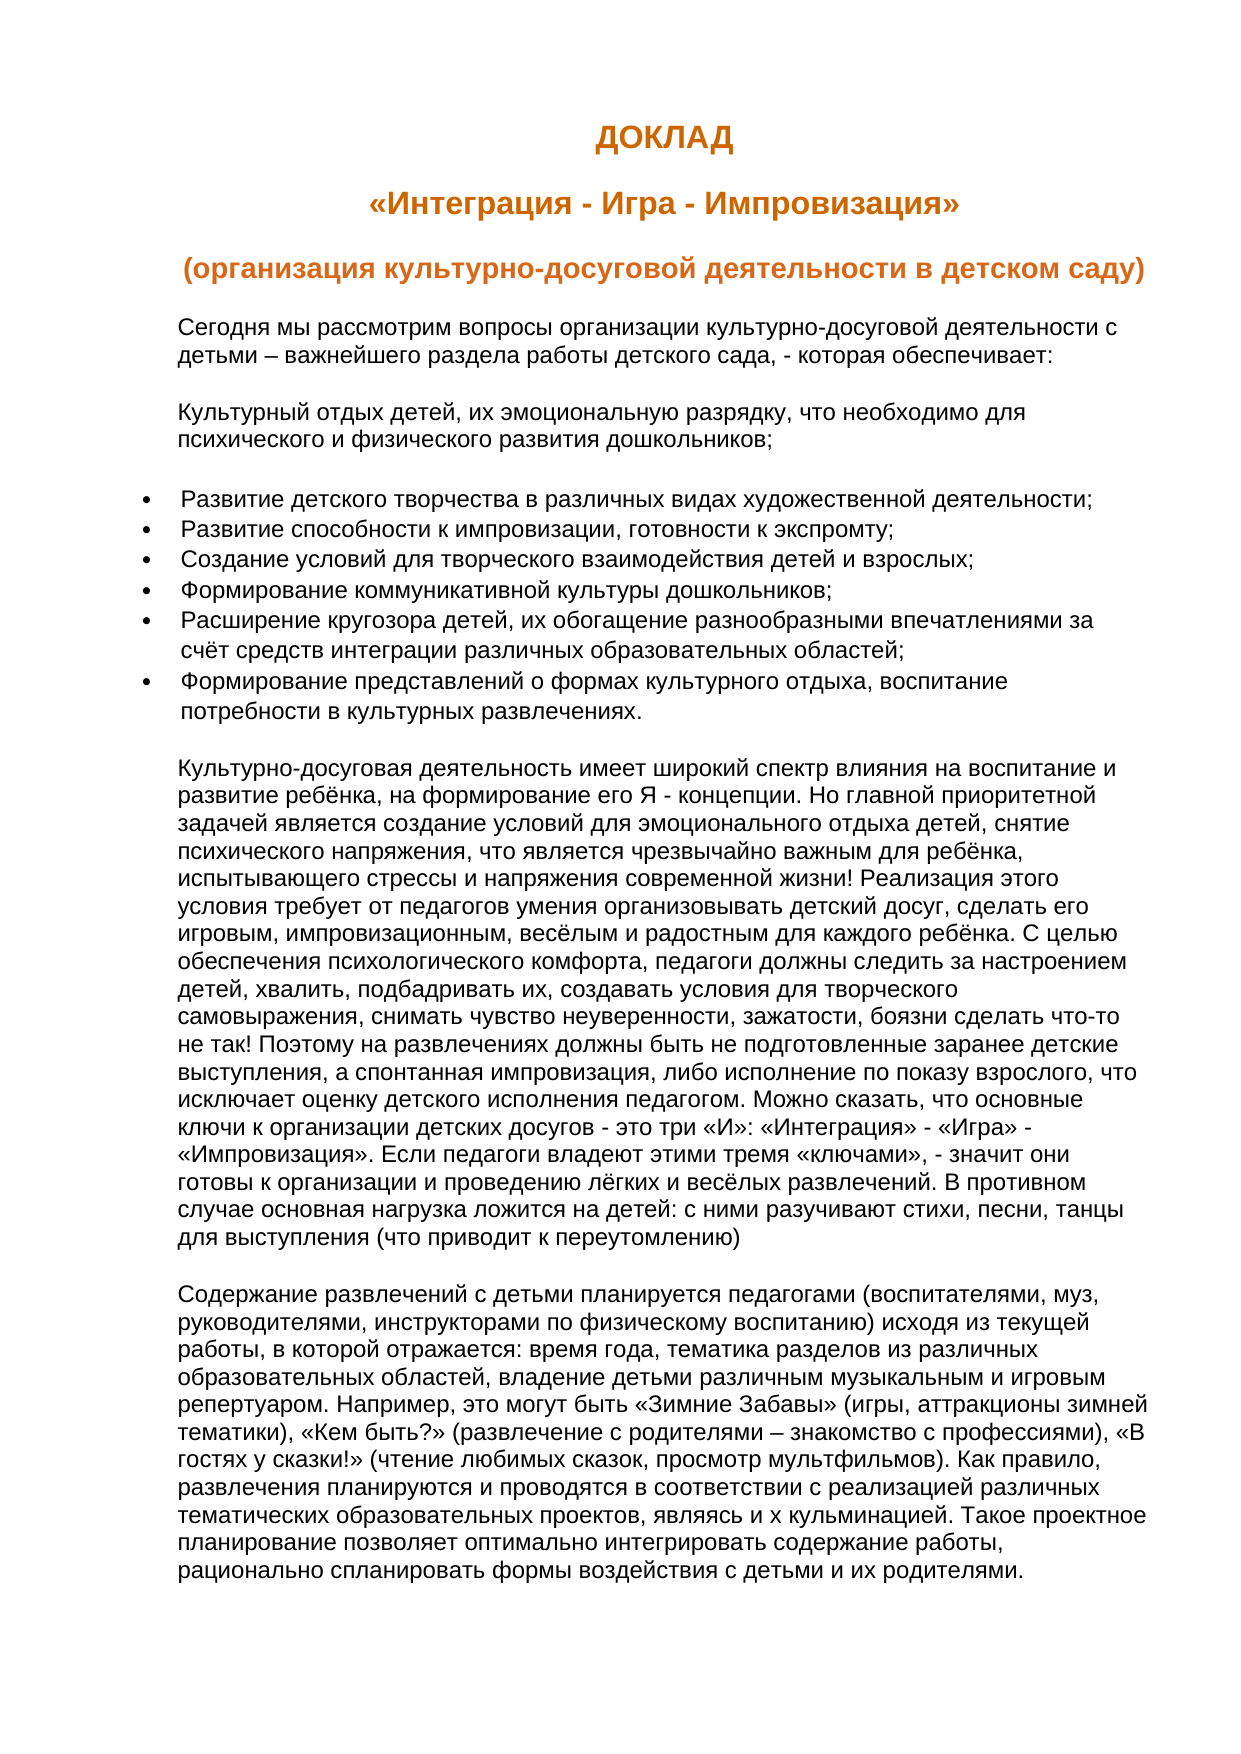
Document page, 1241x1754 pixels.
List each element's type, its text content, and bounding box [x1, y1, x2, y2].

text (организация культурно-досуговой деятельности в детском саду) [177, 251, 1152, 284]
text Культурно-досуговая деятельность имеет широкий спектр влияния на воспитание и развитие ребёнка, на формирование его Я - концепции. Но главной приоритетной задачей является создание условий для эмоционального отдыха детей, снятие психического напряжения, что является чрезвычайно важным для ребёнка, испытывающего стрессы и напряжения современной жизни! Реализация этого условия требует от педагогов умения организовывать детский досуг, сделать его игровым, импровизационным, весёлым и радостным для каждого ребёнка. С целью обеспечения психологического комфорта, педагоги должны следить за настроением детей, хвалить, подбадривать их, создавать условия для творческого самовыражения, снимать чувство неуверенности, зажатости, боязни сделать что-то не так! Поэтому на развлечениях должны быть не подготовленные заранее детские выступления, а спонтанная импровизация, либо исполнение по показу взрослого, что исключает оценку детского исполнения педагогом. Можно сказать, что основные ключи к организации детских досугов - это три «И»: «Интеграция» - «Игра» - «Импровизация». Если педагоги владеют этими тремя «ключами», - значит они готовы к организации и проведению лёгких и весёлых развлечений. В противном случае основная нагрузка ложится на детей: с ними разучивают стихи, песни, танцы для выступления (что приводит к переутомлению) [177, 754, 1152, 1251]
text Культурный отдых детей, их эмоциональную разрядку, что необходимо для психического и физического развития дошкольников; [177, 398, 1152, 453]
list Развитие способности к импровизации, готовности к экспромту; [143, 512, 1148, 543]
list Формирование коммуникативной культуры дошкольников; [143, 573, 1148, 603]
list Создание условий для творческого взаимодействия детей и взрослых; [143, 543, 1148, 573]
list Расширение кругозора детей, их обогащение разнообразными впечатлениями за счёт средств интеграции различных образовательных областей; [143, 603, 1148, 664]
text Содержание развлечений с детьми планируется педагогами (воспитателями, муз, руководителями, инструкторами по физическому воспитанию) исходя из текущей работы, в которой отражается: время года, тематика разделов из различных образовательных областей, владение детьми различным музыкальным и игровым репертуаром. Например, это могут быть «Зимние Забавы» (игры, аттракционы зимней тематики), «Кем быть?» (развлечение с родителями – знакомство с профессиями), «В гостях у сказки!» (чтение любимых сказок, просмотр мультфильмов). Как правило, развлечения планируются и проводятся в соответствии с реализацией различных тематических образовательных проектов, являясь и х кульминацией. Такое проектное планирование позволяет оптимально интегрировать содержание работы, рационально спланировать формы воздействия с детьми и их родителями. [177, 1280, 1152, 1583]
text ДОКЛАД [177, 118, 1152, 155]
list Формирование представлений о формах культурного отдыха, воспитание потребности в культурных развлечениях. [143, 664, 1148, 724]
text «Интеграция - Игра - Импровизация» [177, 184, 1152, 221]
list Развитие детского творчества в различных видах художественной деятельности; [143, 482, 1148, 512]
text Сегодня мы рассмотрим вопросы организации культурно-досуговой деятельности с детьми – важнейшего раздела работы детского сада, - которая обеспечивает: [177, 313, 1152, 368]
